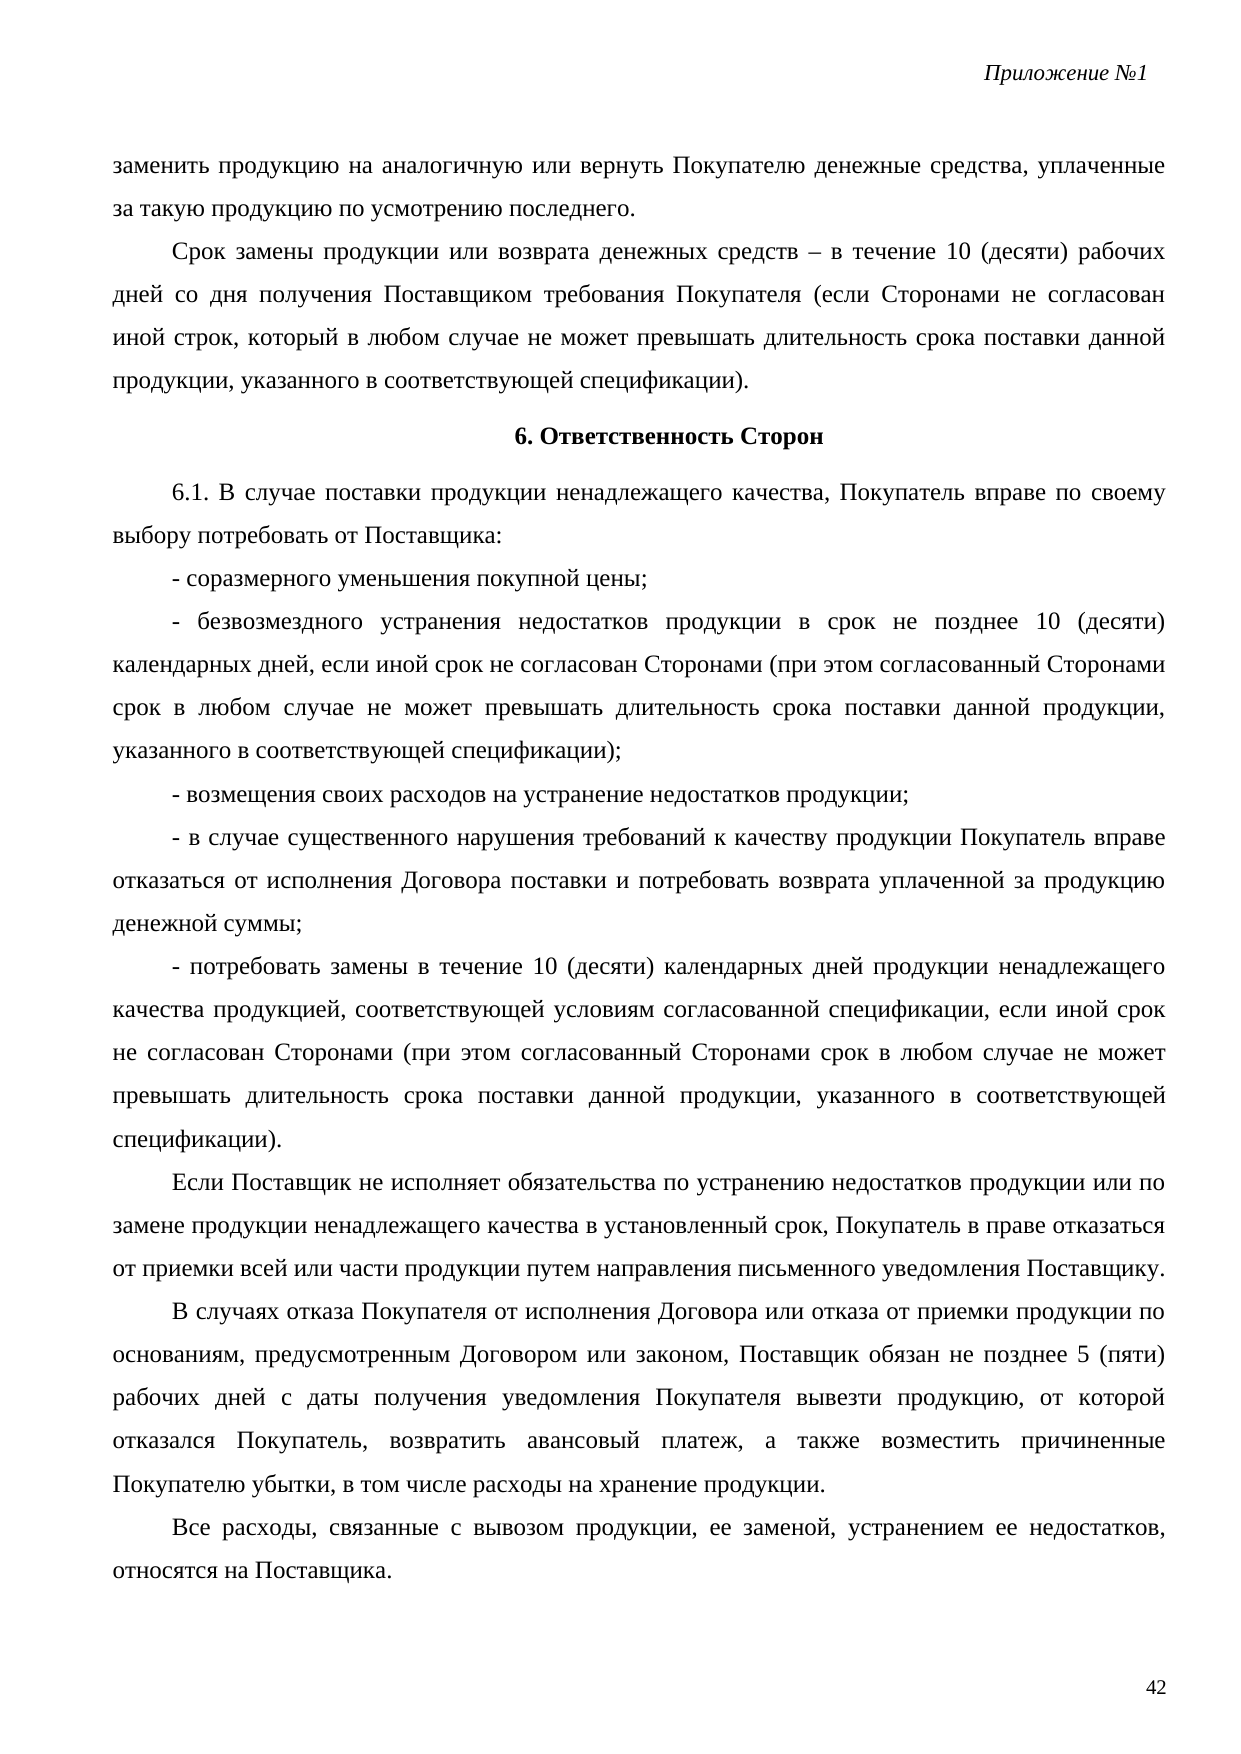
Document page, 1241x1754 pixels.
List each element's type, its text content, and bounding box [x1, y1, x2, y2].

text - потребовать замены в течение 10 (десяти) календарных дней продукции ненадлежащего качества продукцией, соответствующей условиям согласованной спецификации, если иной срок не согласован Сторонами (при этом согласованный Сторонами срок в любом случае не может превышать длительность срока поставки данной продукции, указанного в соответствующей спецификации). [112, 951, 1167, 1152]
text Срок замены продукции или возврата денежных средств – в течение 10 (десяти) рабочих дней со дня получения Поставщиком требования Покупателя (если Сторонами не согласован иной строк, который в любом случае не может превышать длительность срока поставки данной продукции, указанного в соответствующей спецификации). [112, 236, 1167, 394]
text В случаях отказа Покупателя от исполнения Договора или отказа от приемки продукции по основаниям, предусмотренным Договором или законом, Поставщик обязан не позднее 5 (пяти) рабочих дней с даты получения уведомления Покупателя вывезти продукцию, от которой отказался Покупатель, возвратить авансовый платеж, а также возместить причиненные Покупателю убытки, в том числе расходы на хранение продукции. [112, 1296, 1167, 1497]
text Все расходы, связанные с вывозом продукции, ее заменой, устранением ее недостатков, относятся на Поставщика. [112, 1512, 1167, 1584]
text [112, 150, 1167, 222]
text - соразмерного уменьшения покупной цены; [112, 563, 1167, 592]
text - в случае существенного нарушения требований к качеству продукции Покупатель вправе отказаться от исполнения Договора поставки и потребовать возврата уплаченной за продукцию денежной суммы; [112, 822, 1167, 937]
text 6.1. В случае поставки продукции ненадлежащего качества, Покупатель вправе по своему выбору потребовать от Поставщика: [112, 477, 1167, 549]
text - возмещения своих расходов на устранение недостатков продукции; [112, 779, 1167, 807]
text - безвозмездного устранения недостатков продукции в срок не позднее 10 (десяти) календарных дней, если иной срок не согласован Сторонами (при этом согласованный Сторонами срок в любом случае не может превышать длительность срока поставки данной продукции, указанного в соответствующей спецификации); [112, 606, 1167, 764]
text 6. Ответственность Сторон [112, 421, 1167, 450]
text Если Поставщик не исполняет обязательства по устранению недостатков продукции или по замене продукции ненадлежащего качества в установленный срок, Покупатель в праве отказаться от приемки всей или части продукции путем направления письменного уведомления Поставщику. [112, 1167, 1167, 1282]
